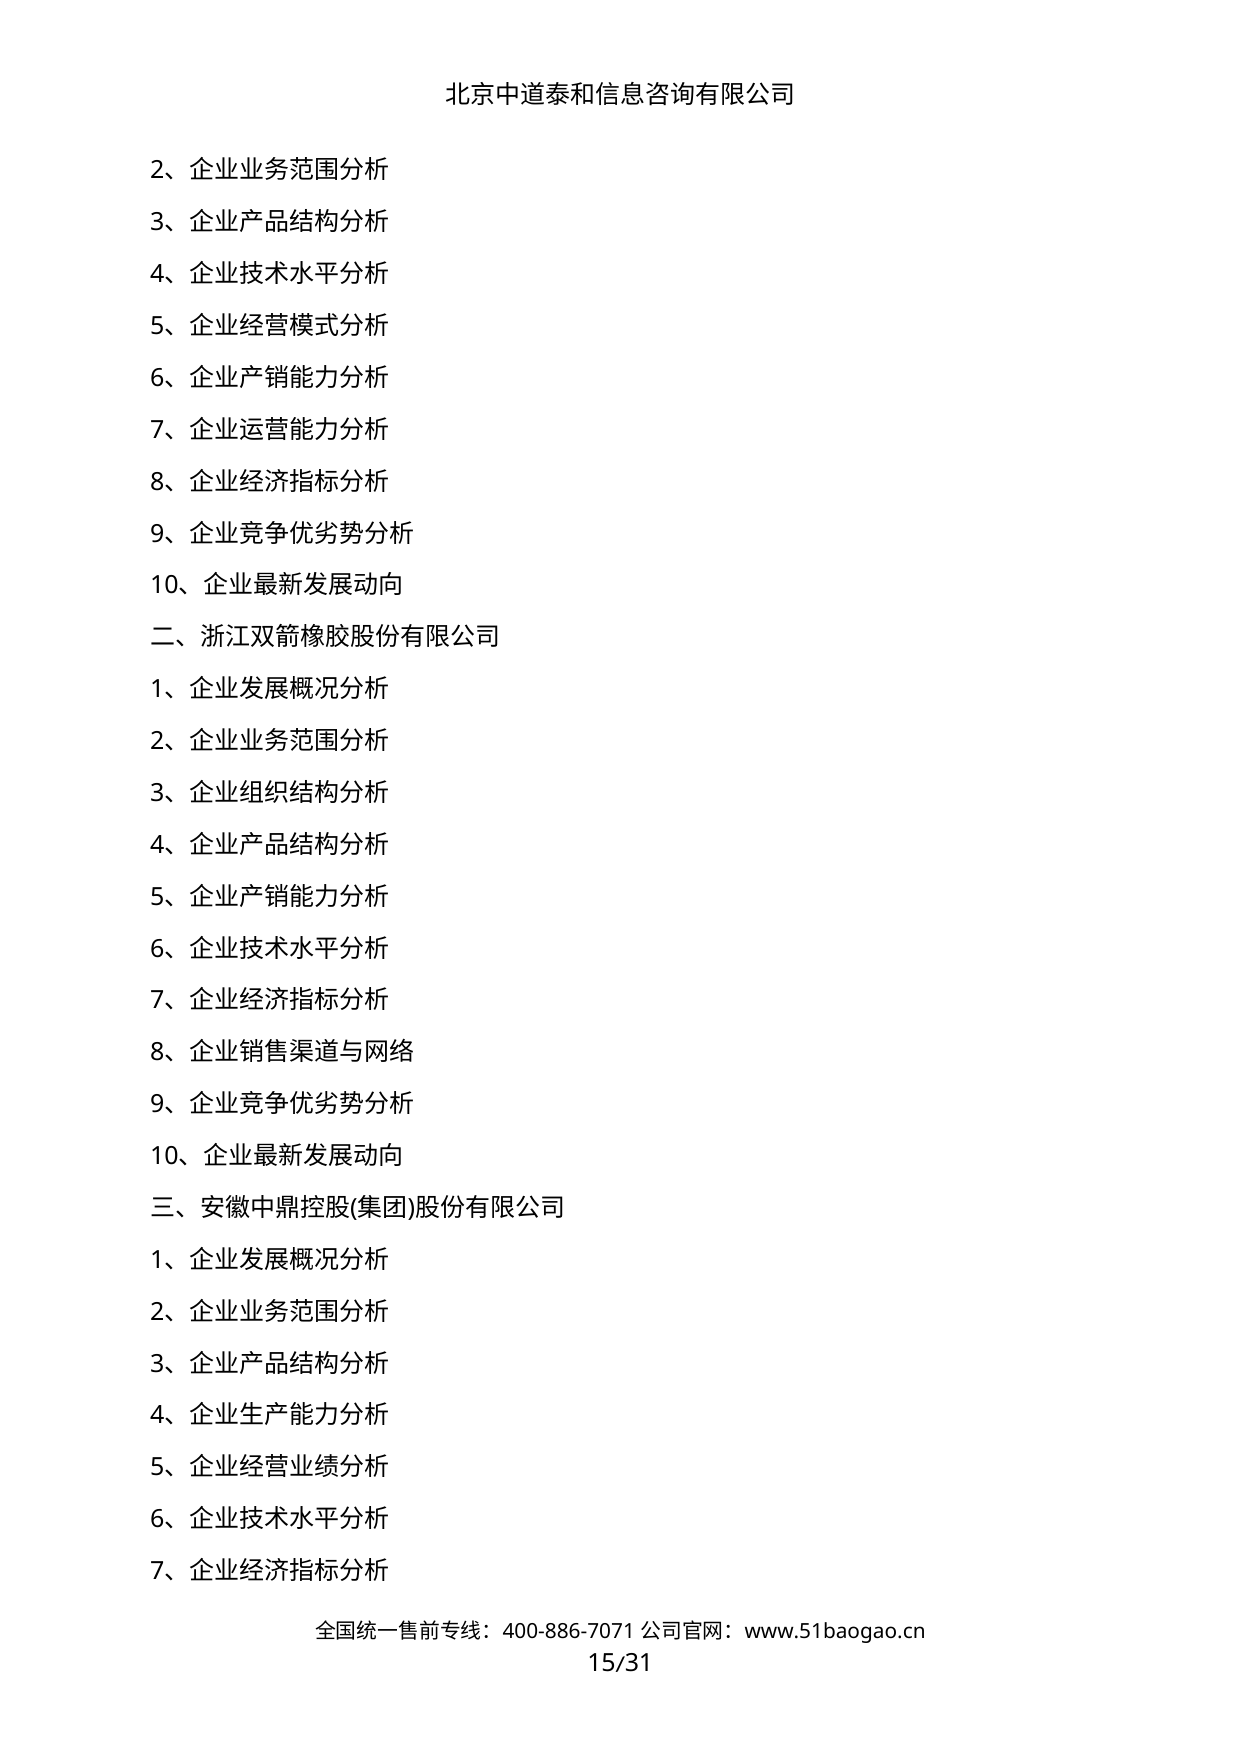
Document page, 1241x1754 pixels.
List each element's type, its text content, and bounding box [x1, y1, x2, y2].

text 7、企业经济指标分析 [150, 1551, 1090, 1587]
text 4、企业产品结构分析 [150, 824, 1090, 861]
text 二、浙江双箭橡胶股份有限公司 [150, 617, 1090, 653]
text 2、企业业务范围分析 [150, 150, 1090, 186]
text 2、企业业务范围分析 [150, 1291, 1090, 1327]
text 6、企业技术水平分析 [150, 928, 1090, 964]
text 3、企业产品结构分析 [150, 202, 1090, 238]
text 7、企业经济指标分析 [150, 980, 1090, 1016]
text 6、企业技术水平分析 [150, 1499, 1090, 1535]
text 7、企业运营能力分析 [150, 409, 1090, 446]
text 10、企业最新发展动向 [150, 1136, 1090, 1172]
text 4、企业生产能力分析 [150, 1395, 1090, 1431]
text 9、企业竞争优劣势分析 [150, 1084, 1090, 1120]
text 4、企业技术水平分析 [150, 254, 1090, 290]
text 三、安徽中鼎控股(集团)股份有限公司 [150, 1187, 1090, 1224]
text 9、企业竞争优劣势分析 [150, 513, 1090, 549]
text 10、企业最新发展动向 [150, 565, 1090, 601]
text 8、企业销售渠道与网络 [150, 1032, 1090, 1068]
text 2、企业业务范围分析 [150, 721, 1090, 757]
text 6、企业产销能力分析 [150, 357, 1090, 394]
text 1、企业发展概况分析 [150, 669, 1090, 705]
text 5、企业经营模式分析 [150, 306, 1090, 342]
text 1、企业发展概况分析 [150, 1239, 1090, 1276]
text 5、企业经营业绩分析 [150, 1447, 1090, 1483]
text 3、企业组织结构分析 [150, 772, 1090, 809]
text 8、企业经济指标分析 [150, 461, 1090, 497]
text 3、企业产品结构分析 [150, 1343, 1090, 1379]
text 5、企业产销能力分析 [150, 876, 1090, 912]
